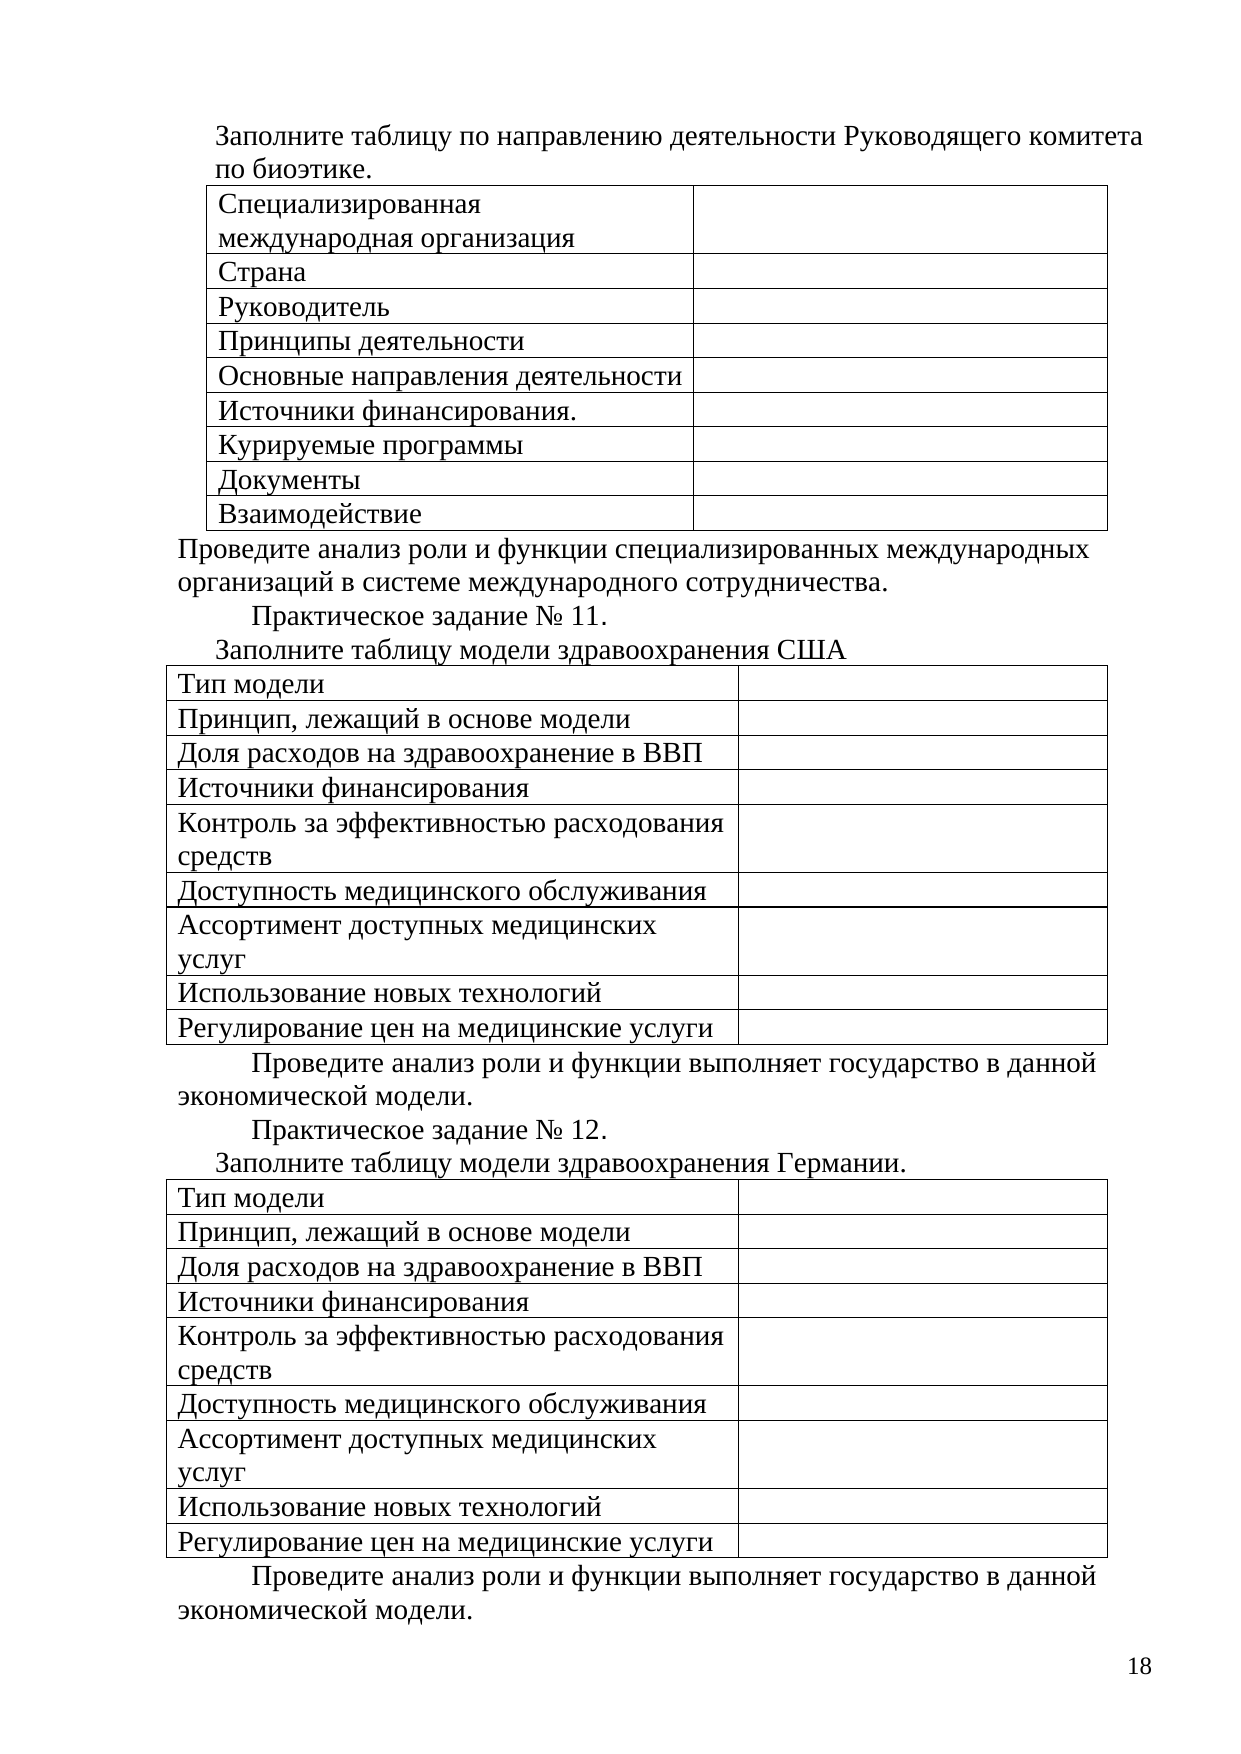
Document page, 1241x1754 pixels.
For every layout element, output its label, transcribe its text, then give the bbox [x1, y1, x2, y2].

table_cell [739, 1524, 1107, 1557]
list Практическое задание № 12. [177, 1112, 1152, 1145]
table_cell [694, 289, 1107, 322]
table_cell [739, 805, 1107, 872]
table_cell [694, 427, 1107, 461]
table_cell Ассортимент доступных медицинских услуг [167, 1421, 738, 1488]
table_cell [739, 1421, 1107, 1488]
text Заполните таблицу по направлению деятельности Руководящего комитета по биоэтике. [215, 118, 1152, 185]
table_header Тип модели [167, 666, 738, 700]
table_cell Использование новых технологий [167, 976, 738, 1009]
table_cell [694, 462, 1107, 495]
table_cell Использование новых технологий [167, 1489, 738, 1523]
table_cell [739, 873, 1107, 906]
table_cell Регулирование цен на медицинские услуги [167, 1010, 738, 1044]
table_header [739, 1180, 1107, 1213]
table_cell [739, 1215, 1107, 1248]
table_cell Документы [207, 462, 693, 495]
text Проведите анализ роли и функции выполняет государство в данной экономической модели. [177, 1045, 1152, 1112]
table_cell Контроль за эффективностью расходования средств [167, 805, 738, 872]
text Заполните таблицу модели здравоохранения США [215, 632, 1152, 665]
table_cell Взаимодействие [207, 496, 693, 530]
list Практическое задание № 11. [177, 598, 1152, 632]
table_cell [739, 1249, 1107, 1283]
table_cell [739, 1318, 1107, 1385]
table_header Специализированная международная организация [207, 186, 693, 253]
table_cell Принципы деятельности [207, 324, 693, 357]
table_cell Принцип, лежащий в основе модели [167, 1215, 738, 1248]
text Заполните таблицу модели здравоохранения Германии. [215, 1145, 1152, 1179]
table_cell Источники финансирования [167, 770, 738, 804]
table_cell Источники финансирования. [207, 393, 693, 426]
table_cell [739, 1010, 1107, 1044]
table_cell Ассортимент доступных медицинских услуг [167, 908, 738, 974]
table_cell [739, 770, 1107, 804]
table_cell Контроль за эффективностью расходования средств [167, 1318, 738, 1385]
table_cell Доступность медицинского обслуживания [167, 1386, 738, 1420]
text Проведите анализ роли и функции специализированных международных организаций в системе международного сотрудничества. [177, 531, 1152, 598]
table_header [739, 666, 1107, 700]
table_cell [739, 1386, 1107, 1420]
table_header Тип модели [167, 1180, 738, 1213]
table_cell [739, 701, 1107, 734]
table_cell [694, 496, 1107, 530]
table_header [694, 186, 1107, 253]
text Проведите анализ роли и функции выполняет государство в данной экономической модели. [177, 1558, 1152, 1625]
table_cell [739, 1489, 1107, 1523]
table_cell [739, 1284, 1107, 1317]
table_cell [694, 358, 1107, 392]
table_cell Курируемые программы [207, 427, 693, 461]
table_cell [694, 324, 1107, 357]
table_cell Доля расходов на здравоохранение в ВВП [167, 736, 738, 769]
table_cell Руководитель [207, 289, 693, 322]
table_cell [739, 976, 1107, 1009]
table_cell [694, 254, 1107, 288]
table_cell Источники финансирования [167, 1284, 738, 1317]
table_cell Страна [207, 254, 693, 288]
table_cell Основные направления деятельности [207, 358, 693, 392]
table_cell [739, 908, 1107, 974]
table_cell [694, 393, 1107, 426]
table_cell Доля расходов на здравоохранение в ВВП [167, 1249, 738, 1283]
table_cell Принцип, лежащий в основе модели [167, 701, 738, 734]
table_cell [739, 736, 1107, 769]
table_cell Регулирование цен на медицинские услуги [167, 1524, 738, 1557]
table_cell Доступность медицинского обслуживания [167, 873, 738, 906]
